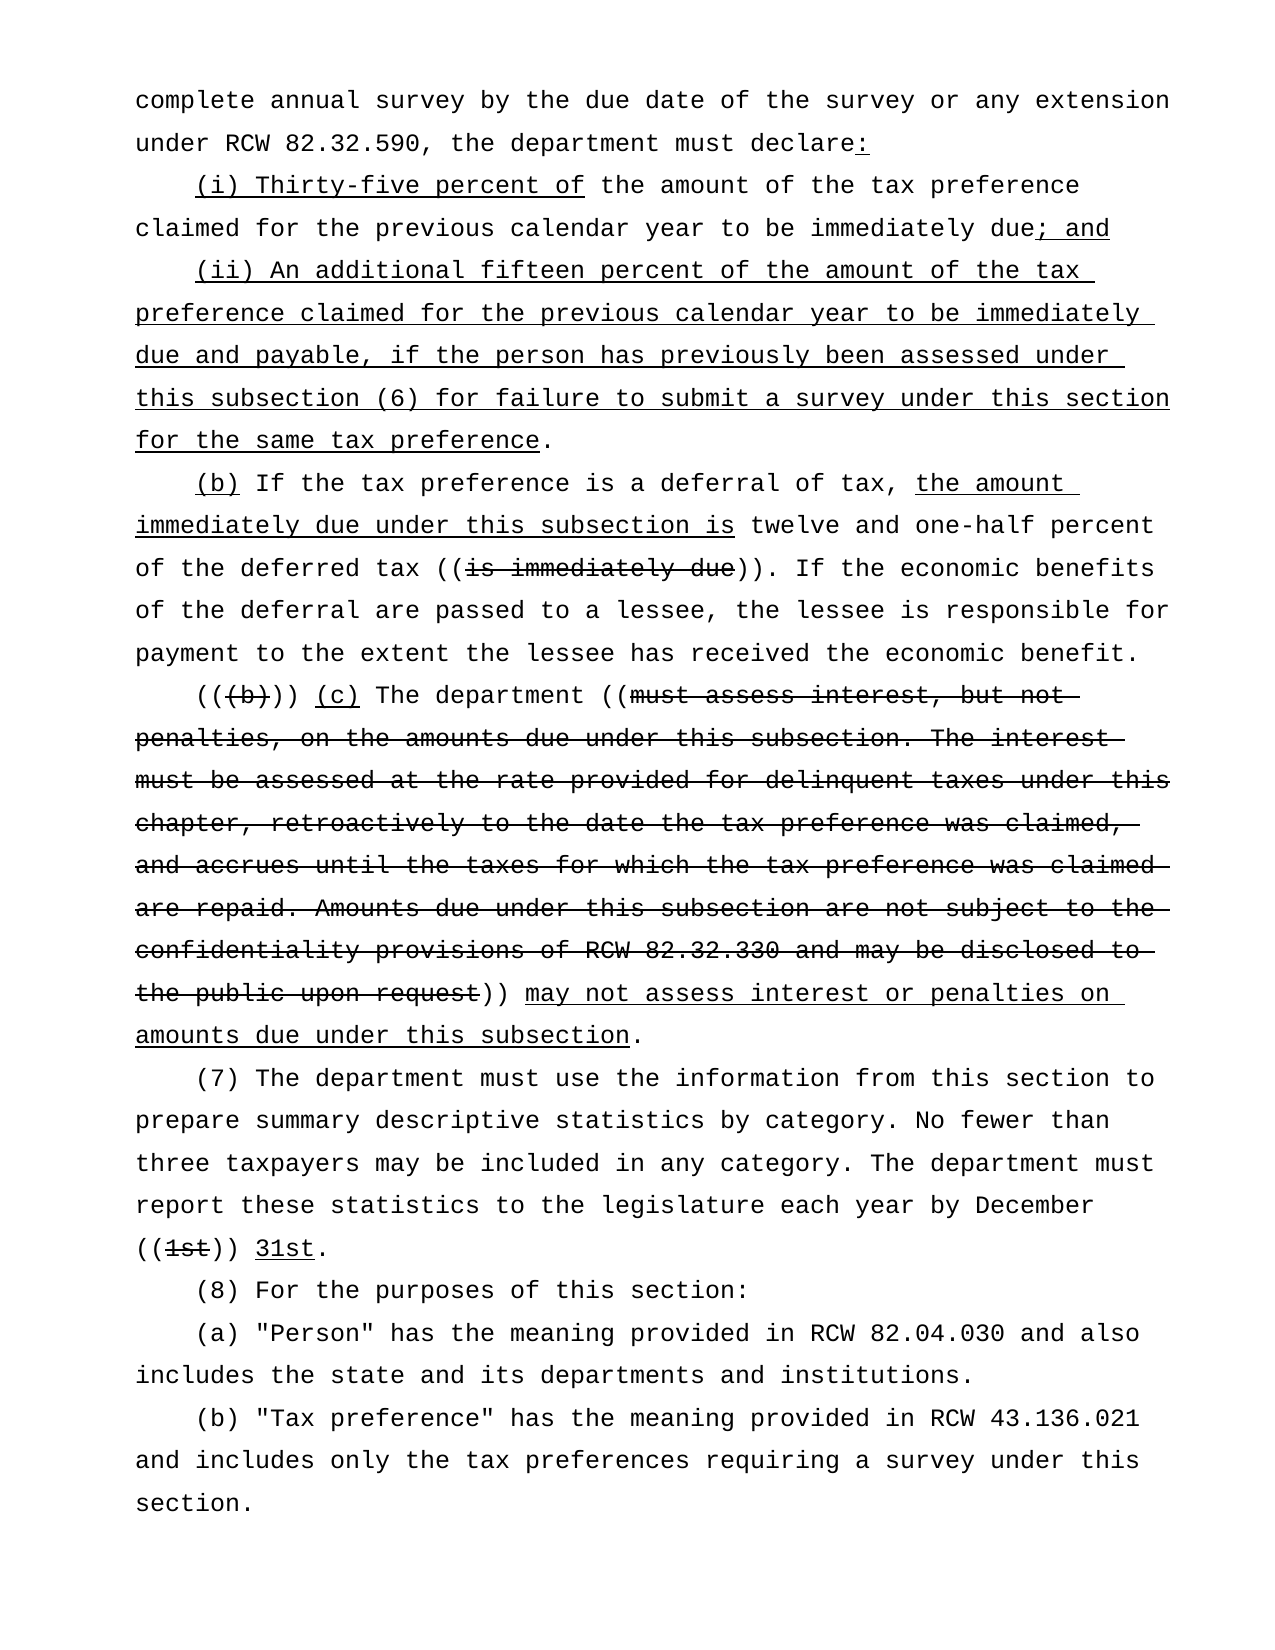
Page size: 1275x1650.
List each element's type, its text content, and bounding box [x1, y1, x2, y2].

text (ii) An additional fifteen percent of the amount of the tax preference claimed for the previous calendar year to be immediately due and payable, if the person has previously been assessed under this subsection (6) for failure to submit a survey under this section for the same tax preference. [135, 410, 1170, 457]
text (b) "Tax preference" has the meaning provided in RCW 43.136.021 and includes only the tax preferences requiring a survey under this section. [135, 1392, 1170, 1520]
text (i) Thirty-five percent of the amount of the tax preference claimed for the previous calendar year to be immediately due; and [135, 160, 1170, 245]
text (ii) An additional fifteen percent of the amount of the tax preference claimed for the previous calendar year to be immediately due and payable, if the person has previously been assessed under this subsection (6) for failure to submit a survey under this section for the same tax preference. [135, 245, 1170, 409]
text (7) The department must use the information from this section to prepare summary descriptive statistics by category. No fewer than three taxpayers may be included in any category. The department must report these statistics to the legislature each year by December ((1st)) 31st. [135, 1052, 1170, 1265]
text (((b))) (c) The department ((must assess interest, but not penalties, on the amounts due under this subsection. The interest must be assessed at the rate provided for delinquent taxes under this chapter, retroactively to the date the tax preference was claimed, and accrues until the taxes for which the tax preference was claimed are repaid. Amounts due under this subsection are not subject to the confidentiality provisions of RCW 82.32.330 and may be disclosed to the public upon request)) may not assess interest or penalties on amounts due under this subsection. [135, 783, 1170, 866]
text (a) "Person" has the meaning provided in RCW 82.04.030 and also includes the state and its departments and institutions. [135, 1307, 1170, 1392]
text (((b))) (c) The department ((must assess interest, but not penalties, on the amounts due under this subsection. The interest must be assessed at the rate provided for delinquent taxes under this chapter, retroactively to the date the tax preference was claimed, and accrues until the taxes for which the tax preference was claimed are repaid. Amounts due under this subsection are not subject to the confidentiality provisions of RCW 82.32.330 and may be disclosed to the public upon request)) may not assess interest or penalties on amounts due under this subsection. [135, 670, 1170, 781]
text (b) If the tax preference is a deferral of tax, the amount immediately due under this subsection is twelve and one-half percent of the deferred tax ((is immediately due)). If the economic benefits of the deferral are passed to a lessee, the lessee is responsible for payment to the extent the lessee has received the economic benefit. [135, 457, 1170, 670]
text (((b))) (c) The department ((must assess interest, but not penalties, on the amounts due under this subsection. The interest must be assessed at the rate provided for delinquent taxes under this chapter, retroactively to the date the tax preference was claimed, and accrues until the taxes for which the tax preference was claimed are repaid. Amounts due under this subsection are not subject to the confidentiality provisions of RCW 82.32.330 and may be disclosed to the public upon request)) may not assess interest or penalties on amounts due under this subsection. [135, 868, 1170, 909]
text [135, 75, 1170, 160]
text (8) For the purposes of this section: [135, 1265, 1170, 1307]
text (((b))) (c) The department ((must assess interest, but not penalties, on the amounts due under this subsection. The interest must be assessed at the rate provided for delinquent taxes under this chapter, retroactively to the date the tax preference was claimed, and accrues until the taxes for which the tax preference was claimed are repaid. Amounts due under this subsection are not subject to the confidentiality provisions of RCW 82.32.330 and may be disclosed to the public upon request)) may not assess interest or penalties on amounts due under this subsection. [135, 911, 1170, 1052]
